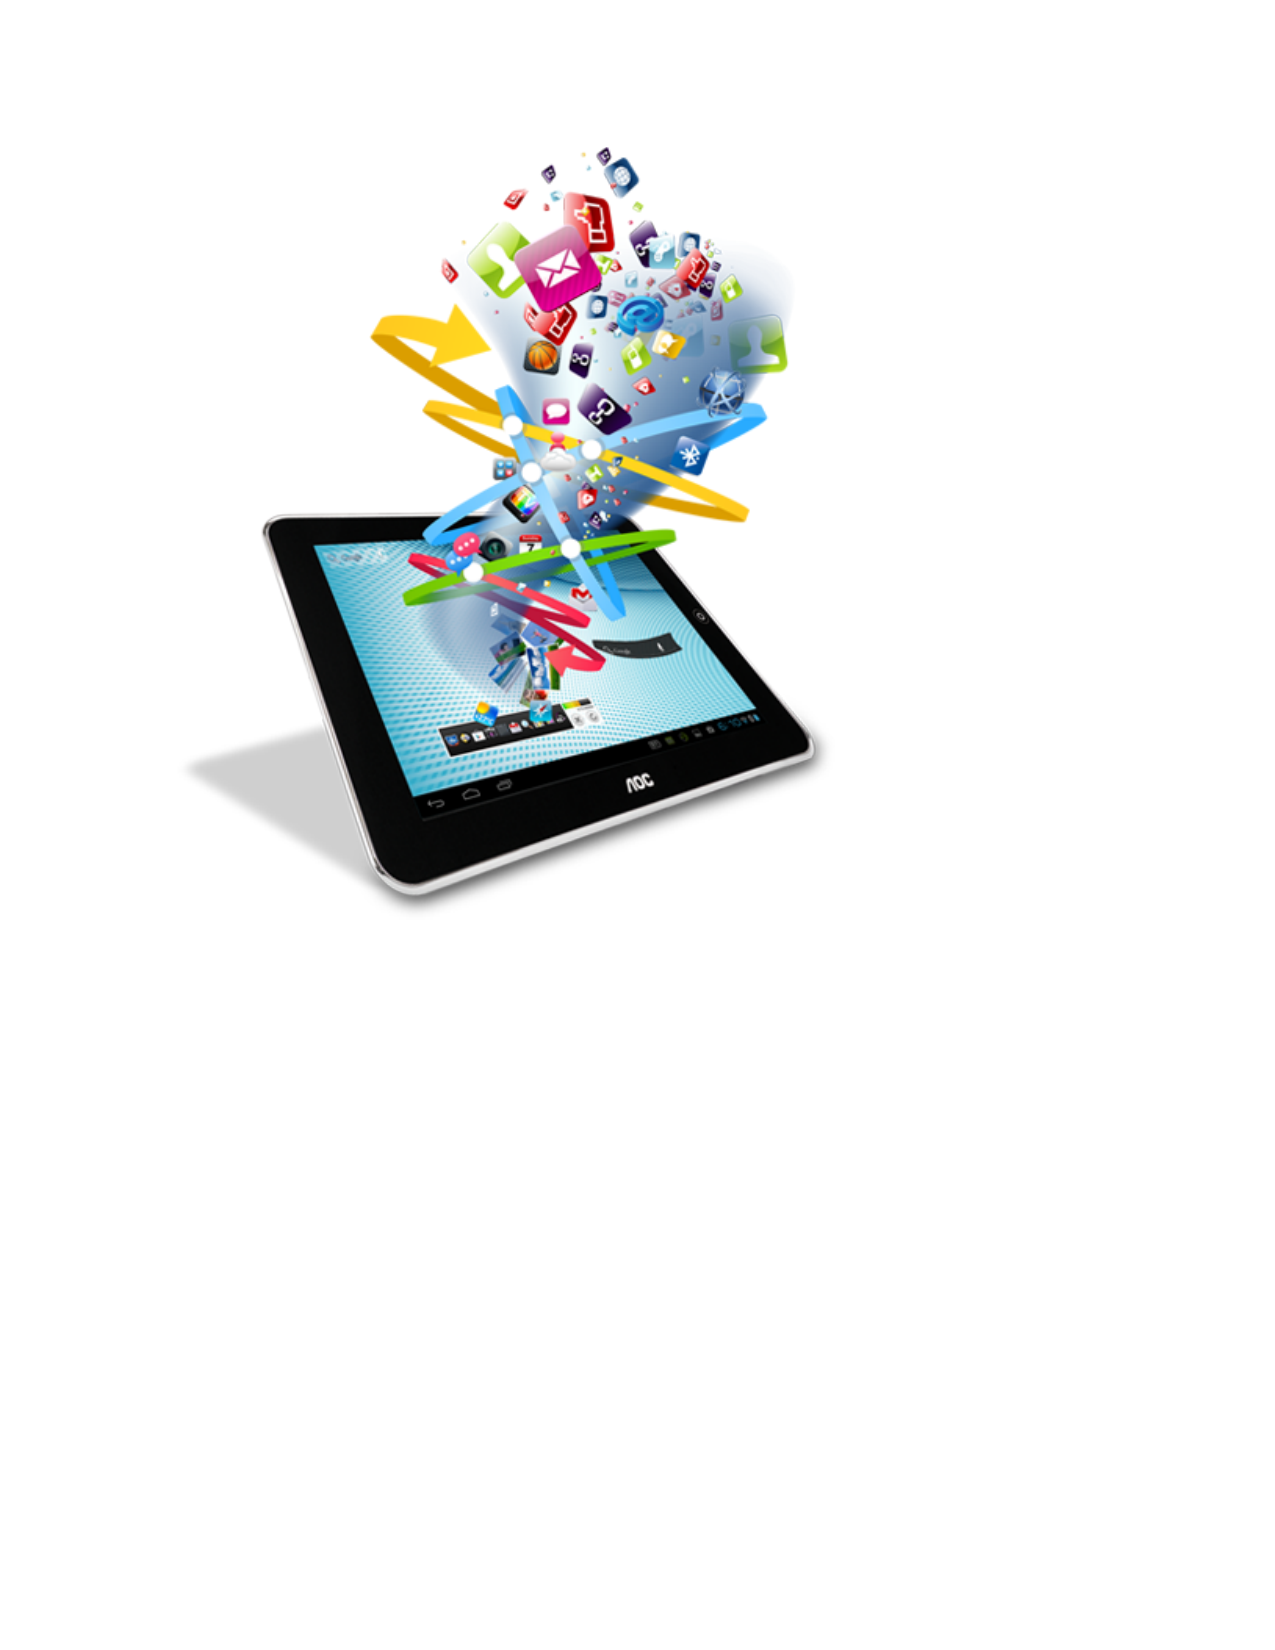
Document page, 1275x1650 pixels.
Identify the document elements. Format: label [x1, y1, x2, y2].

picture [177, 147, 835, 920]
